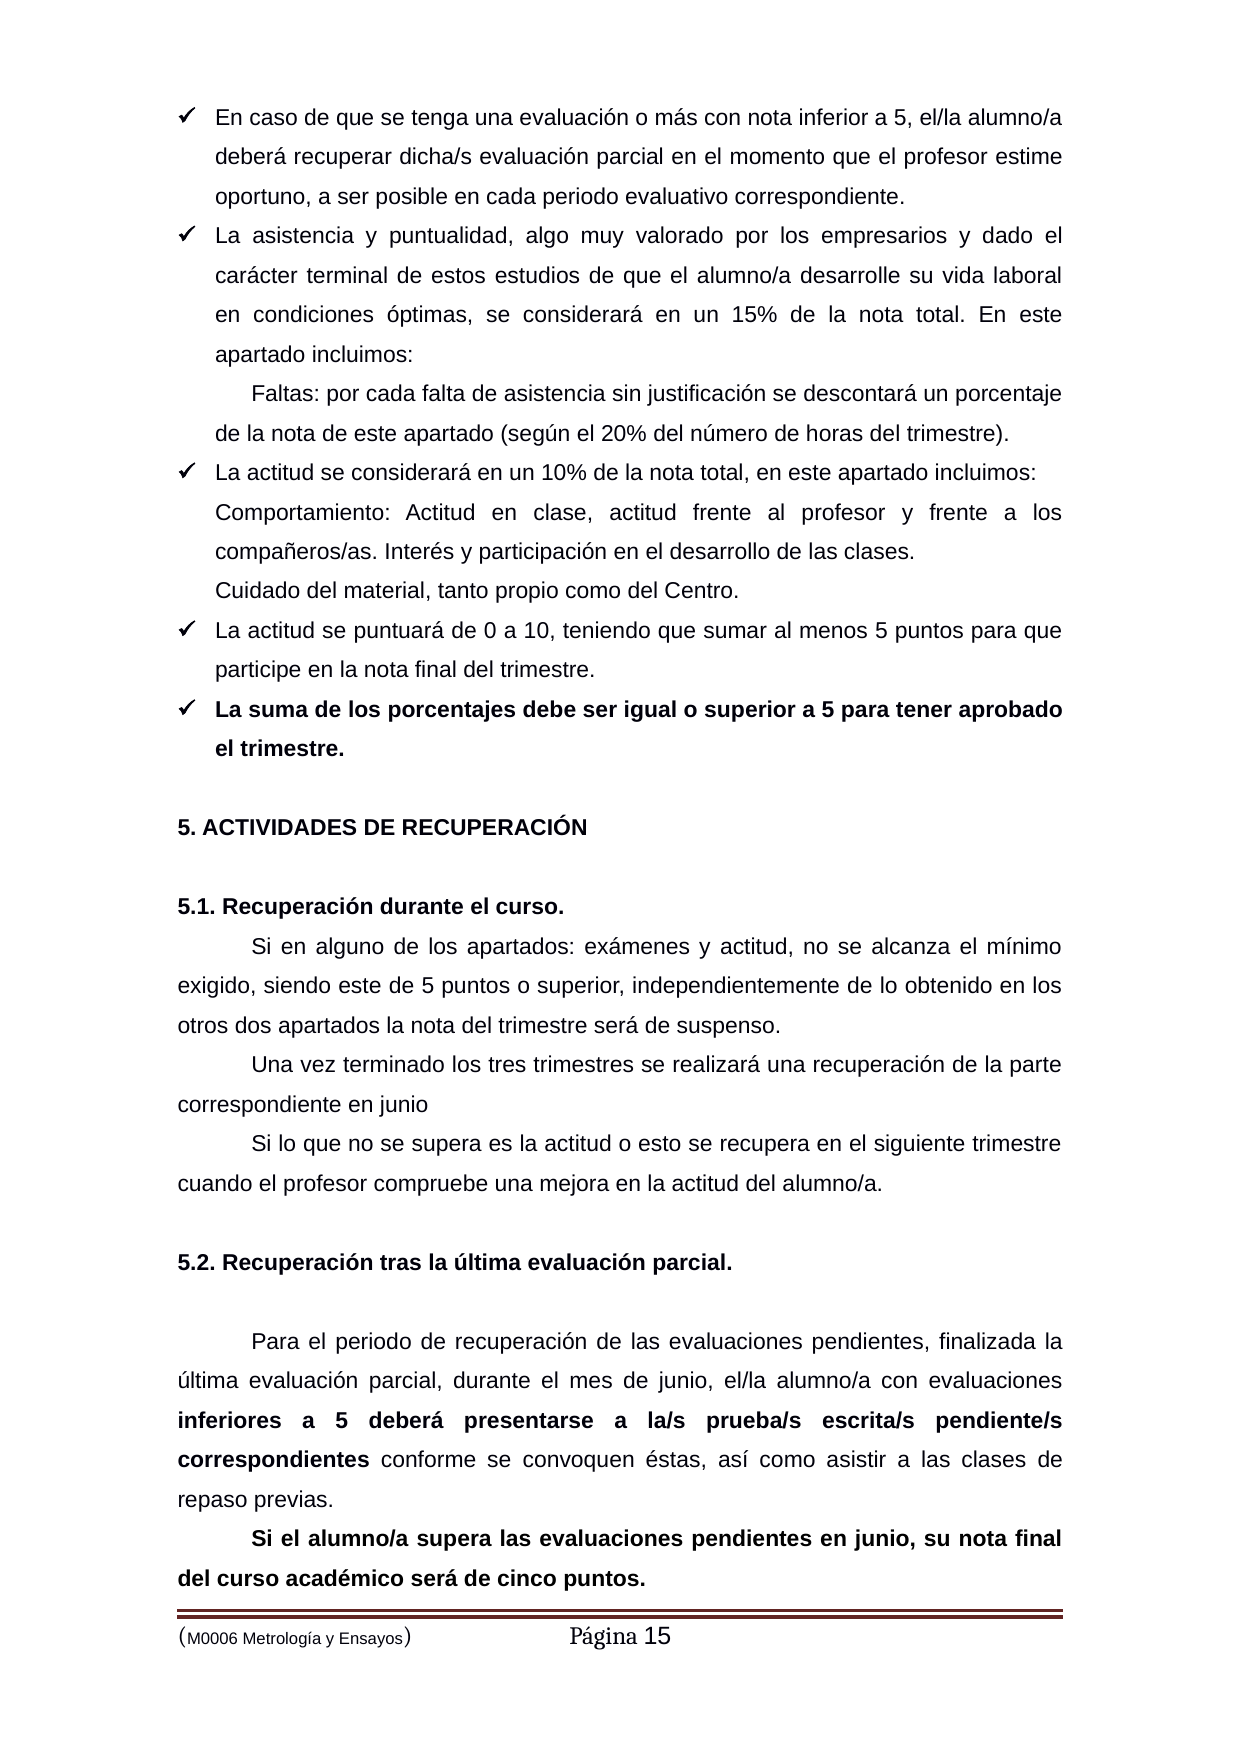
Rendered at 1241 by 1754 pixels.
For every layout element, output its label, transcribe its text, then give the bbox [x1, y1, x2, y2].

text Para el periodo de recuperación de las evaluaciones pendientes, finalizada la última evaluación parcial, durante el mes de junio, el/la alumno/a con evaluaciones inferiores a 5 deberá presentarse a la/s prueba/s escrita/s pendiente/s correspondientes conforme se convoquen éstas, así como asistir a las clases de repaso previas. [177, 1328, 1063, 1512]
text Faltas: por cada falta de asistencia sin justificación se descontará un porcentaje de la nota de este apartado (según el 20% del número de horas del trimestre). [215, 380, 1063, 446]
text Si el alumno/a supera las evaluaciones pendientes en junio, su nota final del curso académico será de cinco puntos. [177, 1525, 1063, 1591]
text 5.2. Recuperación tras la última evaluación parcial. [177, 1249, 1063, 1275]
text Si lo que no se supera es la actitud o esto se recupera en el siguiente trimestre cuando el profesor compruebe una mejora en la actitud del alumno/a. [177, 1130, 1063, 1196]
list La suma de los porcentajes debe ser igual o superior a 5 para tener aprobado el trimestre. [177, 696, 1063, 762]
list La actitud se considerará en un 10% de la nota total, en este apartado incluimos: [177, 459, 1063, 485]
list En caso de que se tenga una evaluación o más con nota inferior a 5, el/la alumno/a deberá recuperar dicha/s evaluación parcial en el momento que el profesor estime oportuno, a ser posible en cada periodo evaluativo correspondiente. [177, 104, 1063, 209]
text 5.1. Recuperación durante el curso. [177, 893, 1063, 920]
list La asistencia y puntualidad, algo muy valorado por los empresarios y dado el carácter terminal de estos estudios de que el alumno/a desarrolle su vida laboral en condiciones óptimas, se considerará en un 15% de la nota total. En este apartado incluimos: [177, 222, 1063, 367]
list La actitud se puntuará de 0 a 10, teniendo que sumar al menos 5 puntos para que participe en la nota final del trimestre. [177, 617, 1063, 683]
text 5. ACTIVIDADES DE RECUPERACIÓN [177, 814, 1063, 841]
text Si en alguno de los apartados: exámenes y actitud, no se alcanza el mínimo exigido, siendo este de 5 puntos o superior, independientemente de lo obtenido en los otros dos apartados la nota del trimestre será de suspenso. [177, 933, 1063, 1038]
text Comportamiento: Actitud en clase, actitud frente al profesor y frente a los compañeros/as. Interés y participación en el desarrollo de las clases. [215, 498, 1063, 564]
text Una vez terminado los tres trimestres se realizará una recuperación de la parte correspondiente en junio [177, 1051, 1063, 1117]
text Cuidado del material, tanto propio como del Centro. [215, 577, 1063, 604]
